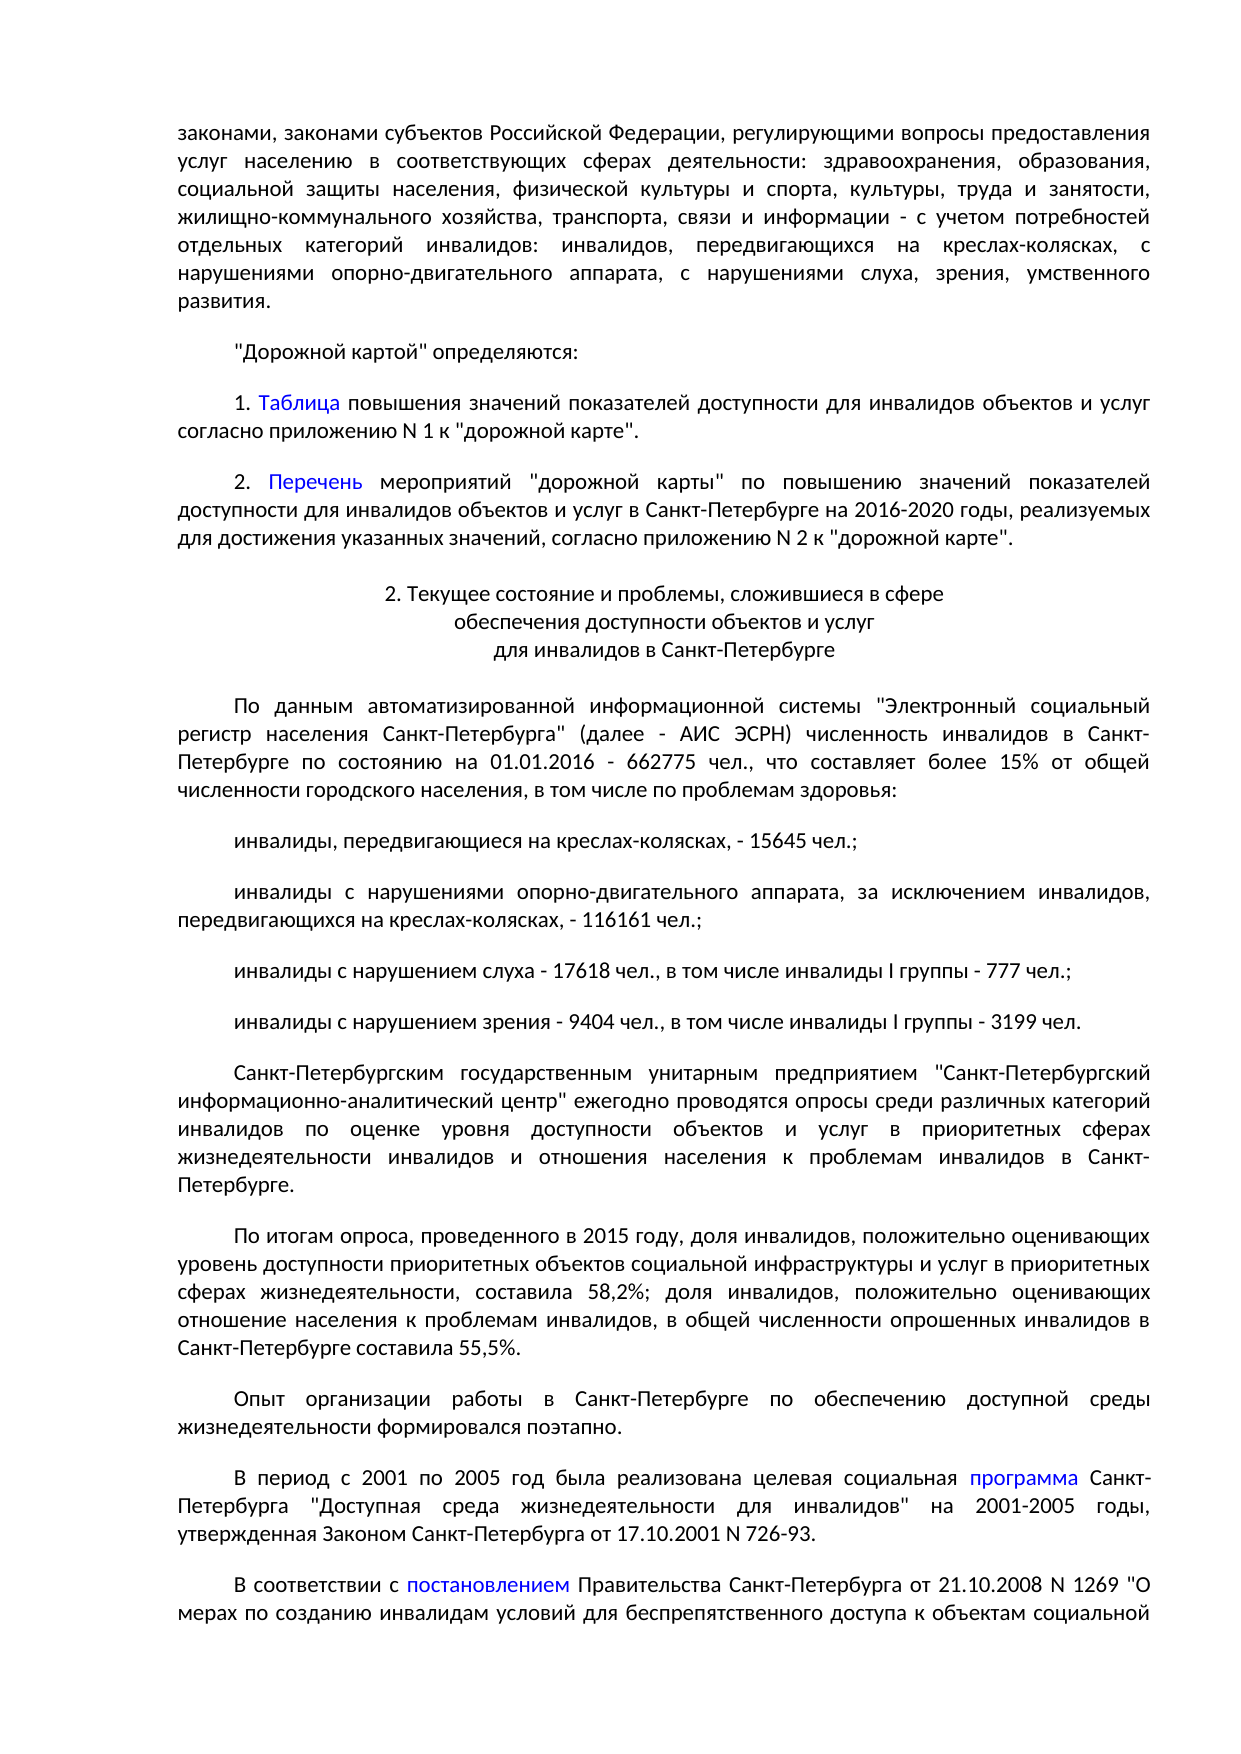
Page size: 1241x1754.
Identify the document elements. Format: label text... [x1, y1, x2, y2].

text инвалиды, передвигающиеся на креслах-колясках, - 15645 чел.; [177, 826, 1152, 854]
text "Дорожной картой" определяются: [177, 337, 1152, 365]
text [177, 1570, 1152, 1626]
text инвалиды с нарушением зрения - 9404 чел., в том числе инвалиды I группы - 3199 чел. [177, 1007, 1152, 1035]
text инвалиды с нарушениями опорно-двигательного аппарата, за исключением инвалидов, передвигающихся на креслах-колясках, - 116161 чел.; [177, 877, 1152, 933]
text По итогам опроса, проведенного в 2015 году, доля инвалидов, положительно оценивающих уровень доступности приоритетных объектов социальной инфраструктуры и услуг в приоритетных сферах жизнедеятельности, составила 58,2%; доля инвалидов, положительно оценивающих отношение населения к проблемам инвалидов, в общей численности опрошенных инвалидов в Санкт-Петербурге составила 55,5%. [177, 1221, 1152, 1361]
text 1. Таблица повышения значений показателей доступности для инвалидов объектов и услуг согласно приложению N 1 к "дорожной карте". [177, 388, 1152, 444]
text инвалиды с нарушением слуха - 17618 чел., в том числе инвалиды I группы - 777 чел.; [177, 956, 1152, 984]
text По данным автоматизированной информационной системы "Электронный социальный регистр населения Санкт-Петербурга" (далее - АИС ЭСРН) численность инвалидов в Санкт-Петербурге по состоянию на 01.01.2016 - 662775 чел., что составляет более 15% от общей численности городского населения, в том числе по проблемам здоровья: [177, 691, 1152, 803]
text В период с 2001 по 2005 год была реализована целевая социальная программа Санкт-Петербурга "Доступная среда жизнедеятельности для инвалидов" на 2001-2005 годы, утвержденная Законом Санкт-Петербурга от 17.10.2001 N 726-93. [177, 1463, 1152, 1547]
text 2. Перечень мероприятий "дорожной карты" по повышению значений показателей доступности для инвалидов объектов и услуг в Санкт-Петербурге на 2016-2020 годы, реализуемых для достижения указанных значений, согласно приложению N 2 к "дорожной карте". [177, 467, 1152, 551]
text Опыт организации работы в Санкт-Петербурге по обеспечению доступной среды жизнедеятельности формировался поэтапно. [177, 1384, 1152, 1440]
text обеспечения доступности объектов и услуг [177, 607, 1152, 635]
text Санкт-Петербургским государственным унитарным предприятием "Санкт-Петербургский информационно-аналитический центр" ежегодно проводятся опросы среди различных категорий инвалидов по оценке уровня доступности объектов и услуг в приоритетных сферах жизнедеятельности инвалидов и отношения населения к проблемам инвалидов в Санкт-Петербурге. [177, 1058, 1152, 1198]
text для инвалидов в Санкт-Петербурге [177, 635, 1152, 663]
text 2. Текущее состояние и проблемы, сложившиеся в сфере [177, 579, 1152, 607]
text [177, 118, 1152, 314]
